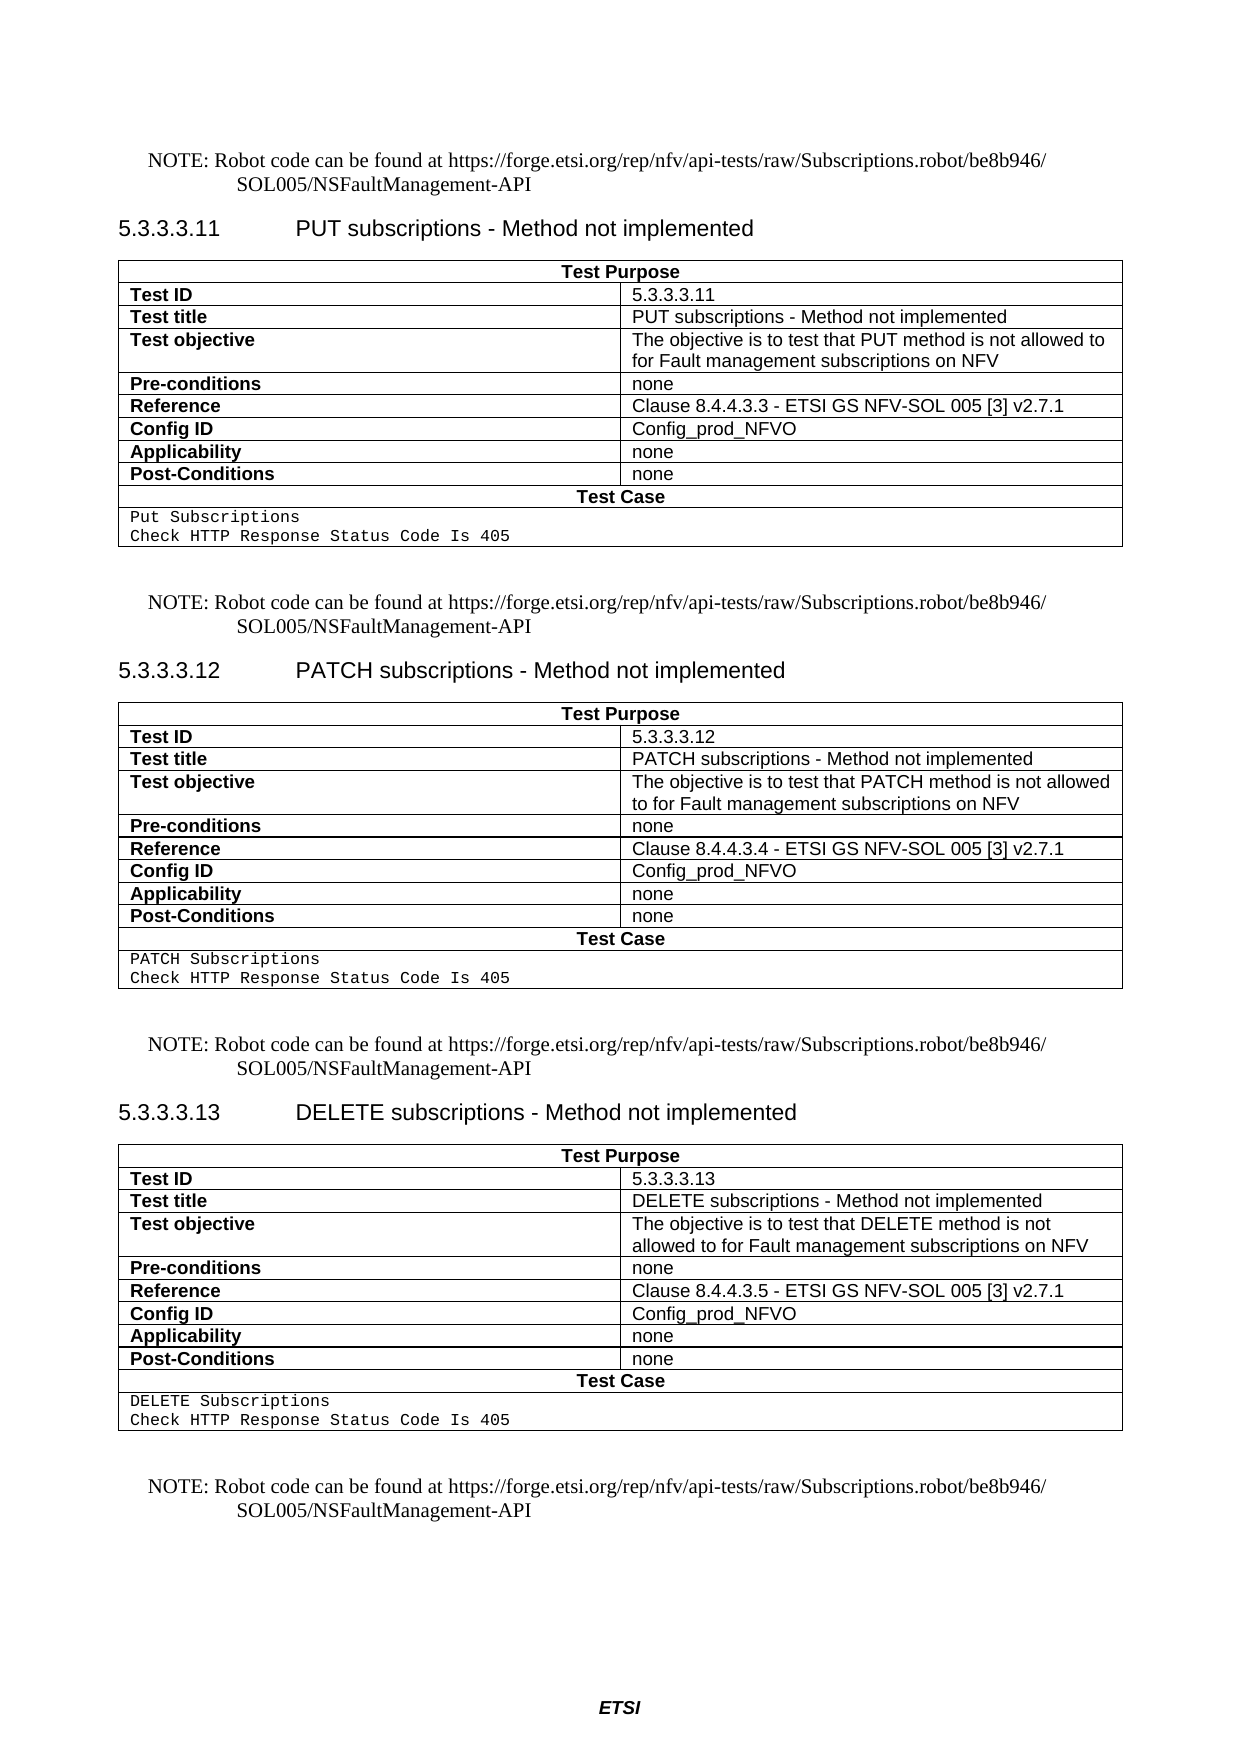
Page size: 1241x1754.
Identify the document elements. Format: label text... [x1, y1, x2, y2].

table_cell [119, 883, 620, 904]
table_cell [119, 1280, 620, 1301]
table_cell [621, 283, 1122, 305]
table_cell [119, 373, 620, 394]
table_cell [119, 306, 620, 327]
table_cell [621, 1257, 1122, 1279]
text NOTE: Robot code can be found at https://forge.etsi.org/rep/nfv/api-tests/raw/Subscriptions.robot/be8b946/SOL005/NSFaultManagement-API [148, 148, 1122, 196]
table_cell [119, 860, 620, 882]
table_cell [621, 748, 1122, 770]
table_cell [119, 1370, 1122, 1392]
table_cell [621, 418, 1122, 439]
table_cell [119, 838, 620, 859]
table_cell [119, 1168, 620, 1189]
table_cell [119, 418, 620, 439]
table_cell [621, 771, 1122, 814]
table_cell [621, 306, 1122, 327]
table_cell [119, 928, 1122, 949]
subtitle 5.3.3.3.13 DELETE subscriptions - Method not implemented [118, 1099, 1122, 1125]
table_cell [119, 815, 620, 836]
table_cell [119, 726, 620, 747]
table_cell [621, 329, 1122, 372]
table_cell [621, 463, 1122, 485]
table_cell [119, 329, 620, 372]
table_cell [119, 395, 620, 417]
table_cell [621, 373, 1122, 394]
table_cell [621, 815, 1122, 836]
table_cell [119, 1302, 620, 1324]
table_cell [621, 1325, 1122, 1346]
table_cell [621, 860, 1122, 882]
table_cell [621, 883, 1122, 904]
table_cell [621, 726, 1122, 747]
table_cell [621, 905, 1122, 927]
text NOTE: Robot code can be found at https://forge.etsi.org/rep/nfv/api-tests/raw/Subscriptions.robot/be8b946/SOL005/NSFaultManagement-API [148, 1474, 1122, 1522]
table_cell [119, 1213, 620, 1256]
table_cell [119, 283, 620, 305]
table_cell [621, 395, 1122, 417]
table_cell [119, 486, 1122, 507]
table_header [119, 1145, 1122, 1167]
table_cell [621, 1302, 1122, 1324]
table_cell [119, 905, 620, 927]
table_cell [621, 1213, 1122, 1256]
text NOTE: Robot code can be found at https://forge.etsi.org/rep/nfv/api-tests/raw/Subscriptions.robot/be8b946/SOL005/NSFaultManagement-API [148, 1032, 1122, 1080]
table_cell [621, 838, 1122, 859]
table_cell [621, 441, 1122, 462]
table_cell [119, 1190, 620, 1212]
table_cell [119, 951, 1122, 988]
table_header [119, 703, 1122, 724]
text NOTE: Robot code can be found at https://forge.etsi.org/rep/nfv/api-tests/raw/Subscriptions.robot/be8b946/SOL005/NSFaultManagement-API [148, 590, 1122, 638]
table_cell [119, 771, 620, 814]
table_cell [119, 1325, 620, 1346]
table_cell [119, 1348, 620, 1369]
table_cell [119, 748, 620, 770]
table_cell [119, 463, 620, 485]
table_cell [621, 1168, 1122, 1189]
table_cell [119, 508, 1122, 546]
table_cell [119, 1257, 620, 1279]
subtitle 5.3.3.3.11 PUT subscriptions - Method not implemented [118, 214, 1122, 241]
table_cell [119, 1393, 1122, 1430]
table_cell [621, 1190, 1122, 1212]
subtitle 5.3.3.3.12 PATCH subscriptions - Method not implemented [118, 657, 1122, 683]
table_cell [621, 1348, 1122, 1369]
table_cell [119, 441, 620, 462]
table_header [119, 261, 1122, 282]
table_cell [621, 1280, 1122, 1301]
